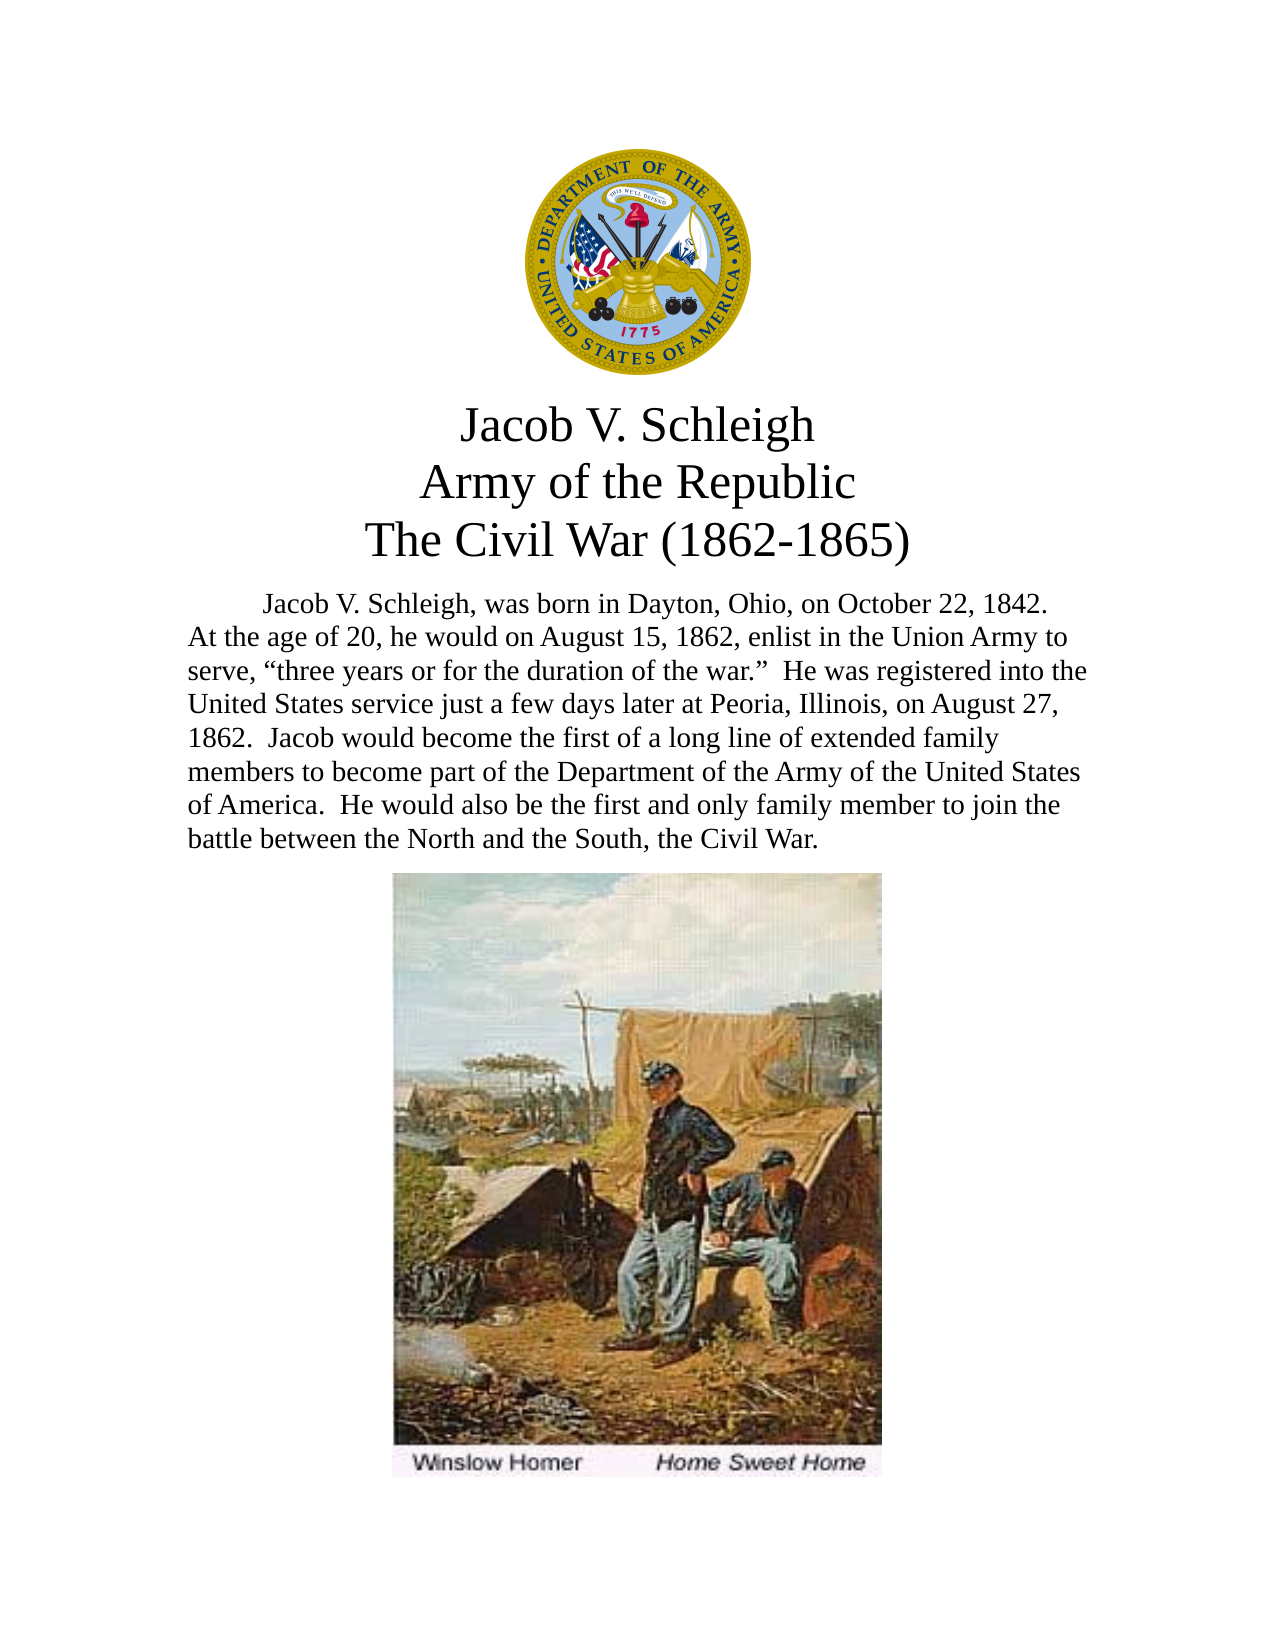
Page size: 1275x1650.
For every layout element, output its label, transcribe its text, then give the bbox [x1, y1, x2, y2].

text Jacob V. Schleigh [187, 394, 1087, 452]
text Army of the Republic [187, 452, 1087, 509]
picture [525, 149, 751, 375]
picture [392, 873, 882, 1477]
text At the age of 20, he would on August 15, 1862, enlist in the Union Army to serve, “three years or for the duration of the war.” He was registered into the United States service just a few days later at Peoria, Illinois, on August 27, 1862. Jacob would become the first of a long line of extended family members to become part of the Department of the Army of the United States of America. He would also be the first and only family member to join the battle between the North and the South, the Civil War. [187, 619, 1087, 854]
text The Civil War (1862-1865) [187, 509, 1087, 567]
text Jacob V. Schleigh, was born in Dayton, Ohio, on October 22, 1842. [187, 586, 1087, 619]
